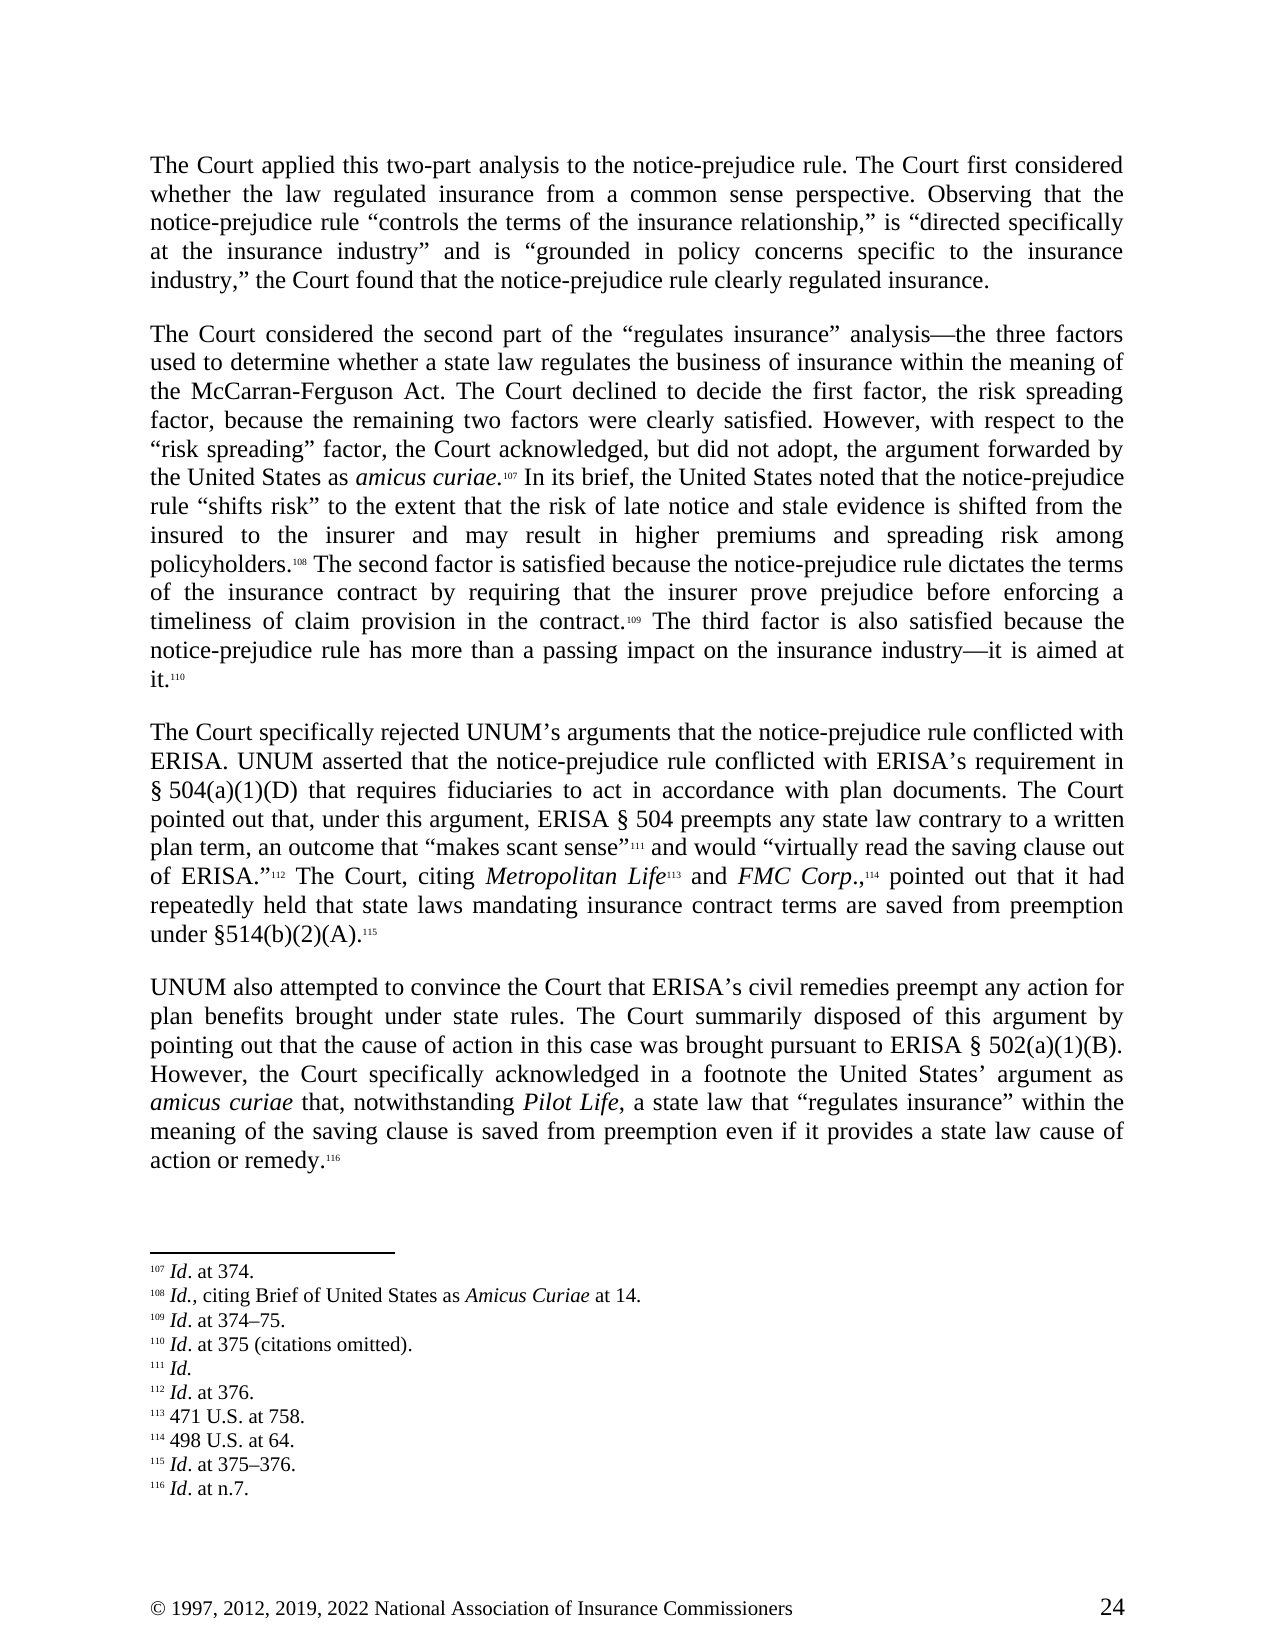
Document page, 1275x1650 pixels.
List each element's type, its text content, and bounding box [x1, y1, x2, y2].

text The Court applied this two-part analysis to the notice-prejudice rule. The Court first considered whether the law regulated insurance from a common sense perspective. Observing that the notice-prejudice rule “controls the terms of the insurance relationship,” is “directed specifically at the insurance industry” and is “grounded in policy concerns specific to the insurance industry,” the Court found that the notice-prejudice rule clearly regulated insurance. [150, 150, 1125, 294]
text The Court specifically rejected UNUM’s arguments that the notice-prejudice rule conflicted with ERISA. UNUM asserted that the notice-prejudice rule conflicted with ERISA’s requirement in § 504(a)(1)(D) that requires fiduciaries to act in accordance with plan documents. The Court pointed out that, under this argument, ERISA § 504 preempts any state law contrary to a written plan term, an outcome that “makes scant sense” and would “virtually read the saving clause out of ERISA.” The Court, citing Metropolitan Life and FMC Corp., pointed out that it had repeatedly held that state laws mandating insurance contract terms are saved from preemption under §514(b)(2)(A). [150, 717, 1125, 947]
text The Court considered the second part of the “regulates insurance” analysis—the three factors used to determine whether a state law regulates the business of insurance within the meaning of the McCarran-Ferguson Act. The Court declined to decide the first factor, the risk spreading factor, because the remaining two factors were clearly satisfied. However, with respect to the “risk spreading” factor, the Court acknowledged, but did not adopt, the argument forwarded by the United States as amicus curiae. In its brief, the United States noted that the notice-prejudice rule “shifts risk” to the extent that the risk of late notice and stale evidence is shifted from the insured to the insurer and may result in higher premiums and spreading risk among policyholders. The second factor is satisfied because the notice-prejudice rule dictates the terms of the insurance contract by requiring that the insurer prove prejudice before enforcing a timeliness of claim provision in the contract. The third factor is also satisfied because the notice-prejudice rule has more than a passing impact on the insurance industry—it is aimed at it. [150, 319, 1125, 692]
text UNUM also attempted to convince the Court that ERISA’s civil remedies preempt any action for plan benefits brought under state rules. The Court summarily disposed of this argument by pointing out that the cause of action in this case was brought pursuant to ERISA § 502(a)(1)(B). However, the Court specifically acknowledged in a footnote the United States’ argument as amicus curiae that, notwithstanding Pilot Life, a state law that “regulates insurance” within the meaning of the saving clause is saved from preemption even if it provides a state law cause of action or remedy. [150, 972, 1125, 1174]
